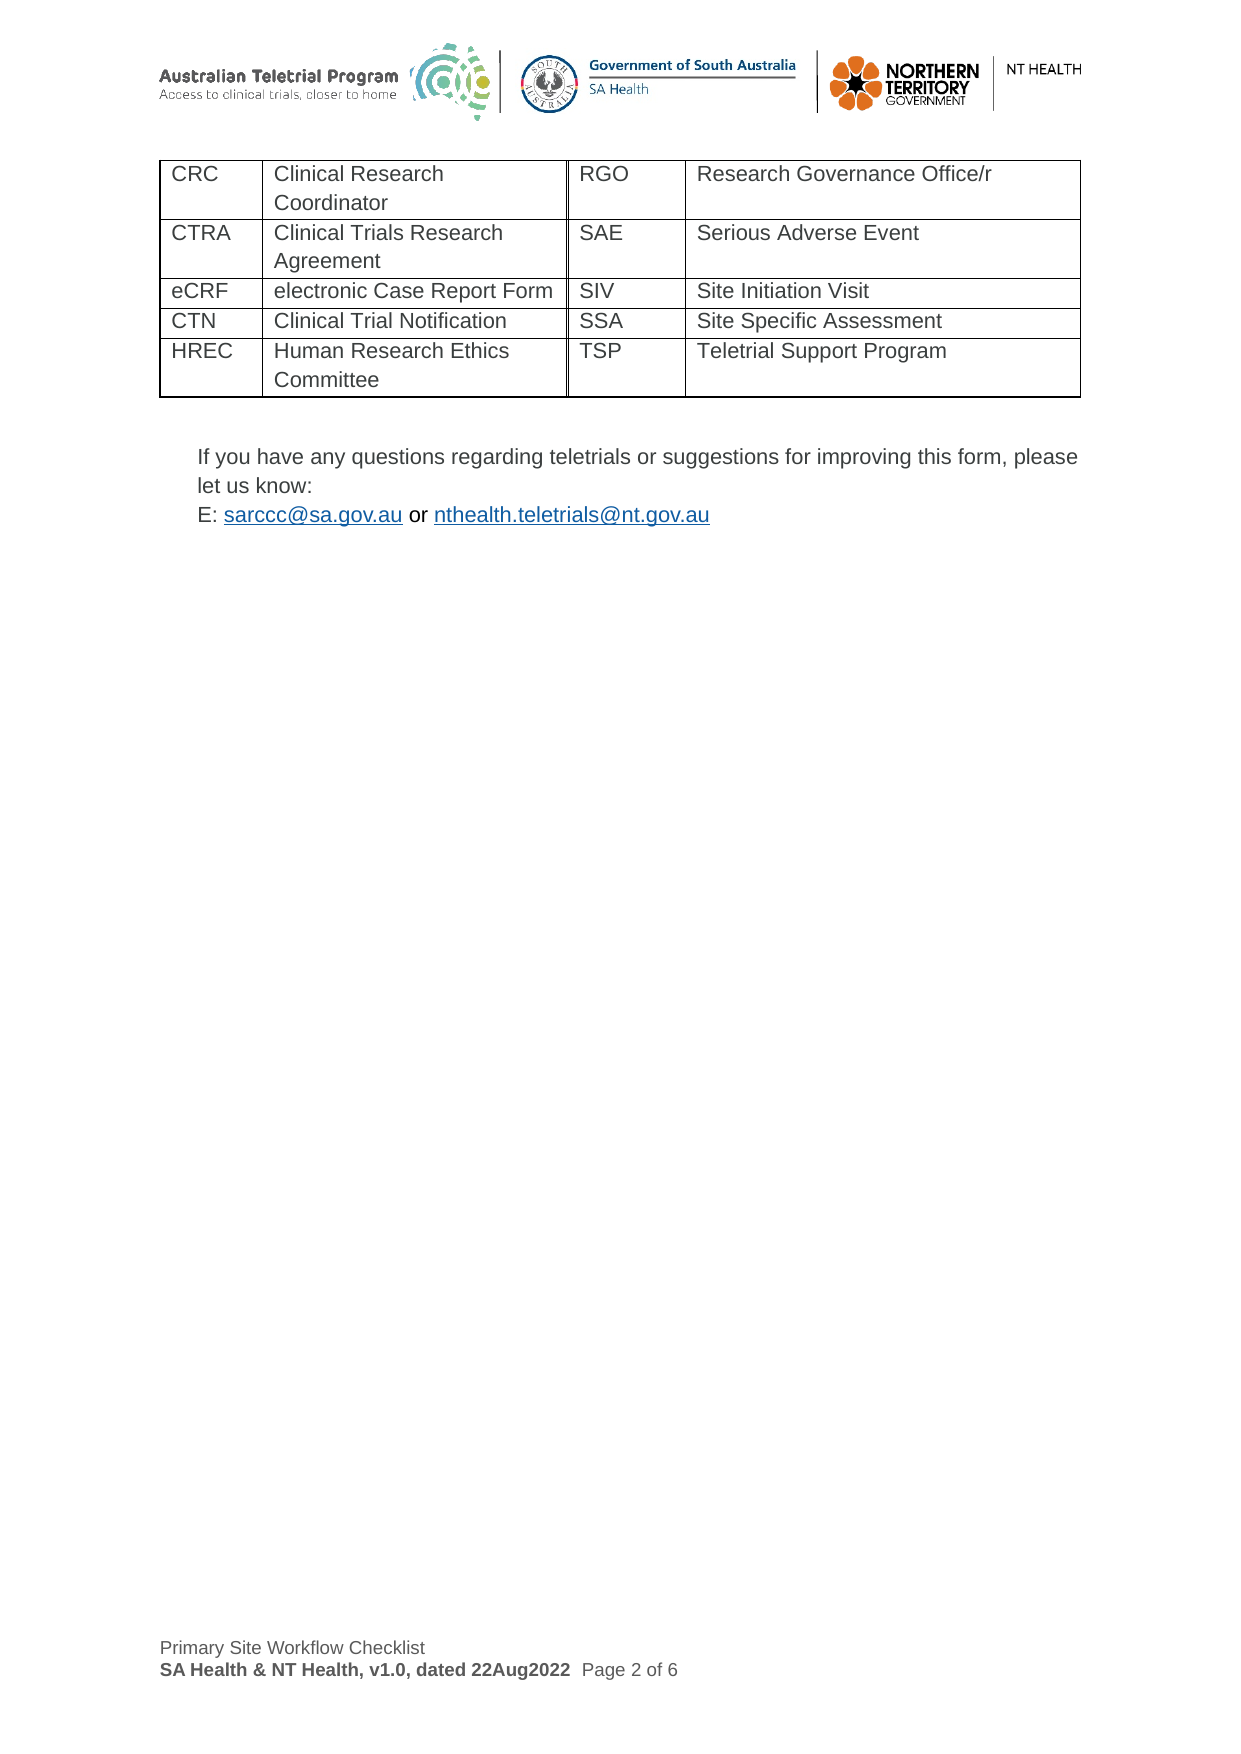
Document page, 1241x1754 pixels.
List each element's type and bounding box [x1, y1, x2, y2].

picture [515, 48, 801, 120]
picture [829, 56, 1084, 111]
picture [159, 43, 490, 121]
